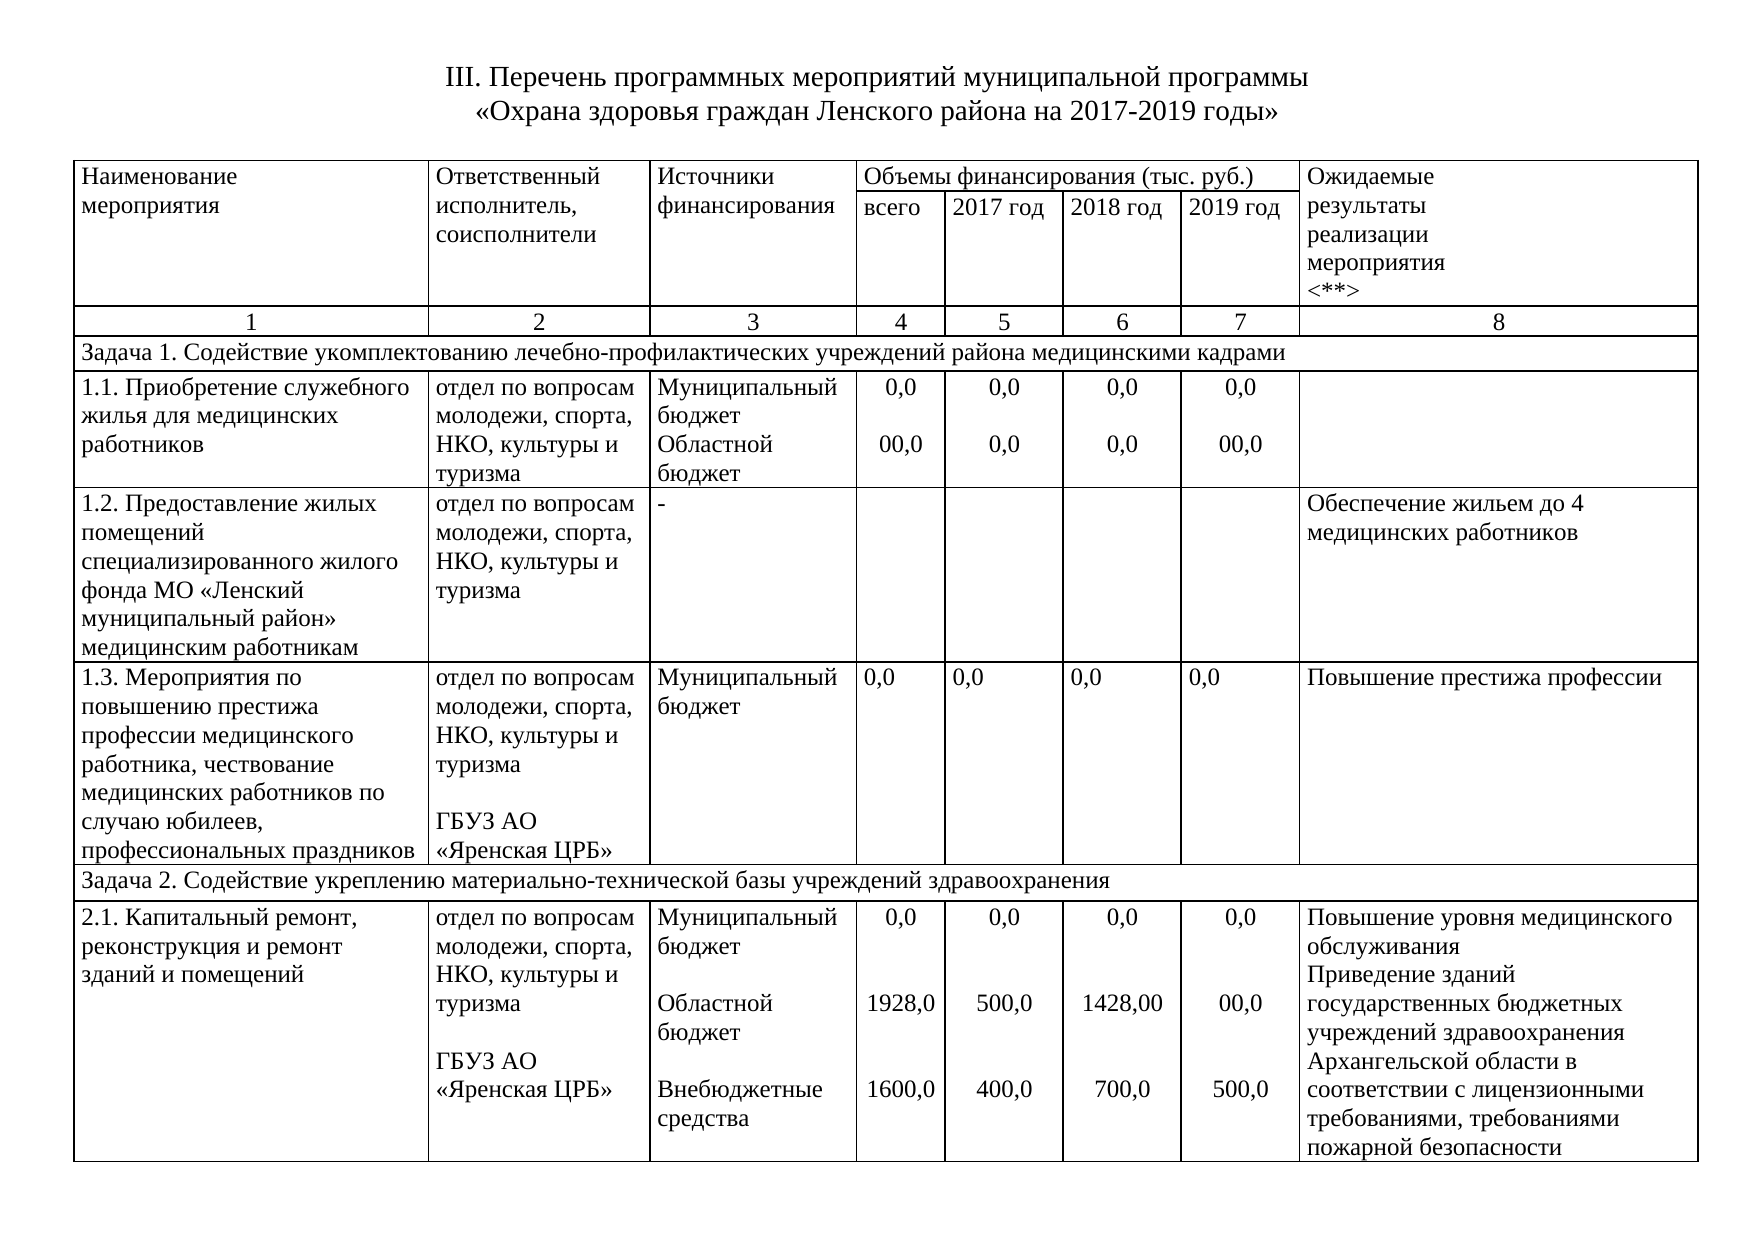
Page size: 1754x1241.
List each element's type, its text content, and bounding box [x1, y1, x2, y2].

table_cell 0,0 [857, 663, 944, 864]
table_cell Задача 2. Содействие укреплению материально-технической базы учреждений здравоохранения [75, 865, 1697, 900]
table_cell 6 [1064, 307, 1180, 335]
table_cell [857, 488, 944, 661]
table_cell отдел по вопросам молодежи, спорта, НКО, культуры и туризма ГБУЗ АО «Яренская ЦРБ» [429, 902, 649, 1161]
table_cell Муниципальный бюджет Областной бюджет [651, 372, 856, 487]
table_cell 0,0 00,0 [857, 372, 944, 487]
table_header Источники финансирования [651, 161, 856, 305]
table_cell 0,0 500,0 400,0 [946, 902, 1062, 1161]
table_cell 8 [1300, 307, 1697, 335]
table_cell 0,0 [1064, 663, 1180, 864]
table_cell Муниципальный бюджет Областной бюджет Внебюджетные средства [651, 902, 856, 1161]
table_cell 0,0 [1182, 663, 1299, 864]
table_cell 0,0 1428,00 700,0 [1064, 902, 1180, 1161]
table_cell 1.3. Мероприятия по повышению престижа профессии медицинского работника, чествование медицинских работников по случаю юбилеев, профессиональных праздников [75, 663, 428, 864]
table_cell 3 [651, 307, 856, 335]
table_cell 0,0 0,0 [946, 372, 1062, 487]
table_cell [1300, 372, 1697, 487]
table_cell отдел по вопросам молодежи, спорта, НКО, культуры и туризма ГБУЗ АО «Яренская ЦРБ» [429, 663, 649, 864]
table_header Наименование мероприятия [75, 161, 428, 305]
table_cell 2019 год [1182, 192, 1299, 305]
table_header Объемы финансирования (тыс. руб.) [857, 161, 1299, 190]
table_cell [1182, 488, 1299, 661]
table_cell [1064, 488, 1180, 661]
table_cell [946, 488, 1062, 661]
table_cell 7 [1182, 307, 1299, 335]
table_cell 5 [946, 307, 1062, 335]
table_cell 1.1. Приобретение служебного жилья для медицинских работников [75, 372, 428, 487]
table_cell Обеспечение жильем до 4 медицинских работников [1300, 488, 1697, 661]
table_cell 0,0 00,0 500,0 [1182, 902, 1299, 1161]
table_cell отдел по вопросам молодежи, спорта, НКО, культуры и туризма [429, 372, 649, 487]
table_cell 2017 год [946, 192, 1062, 305]
table_cell 0,0 [946, 663, 1062, 864]
table_cell 2018 год [1064, 192, 1180, 305]
table_cell Повышение престижа профессии [1300, 663, 1697, 864]
table_cell 0,0 00,0 [1182, 372, 1299, 487]
table_cell всего [857, 192, 944, 305]
text III. Перечень программных мероприятий муниципальной программы [89, 59, 1665, 93]
table_cell 0,0 0,0 [1064, 372, 1180, 487]
table_cell 2 [429, 307, 649, 335]
table_header Ответственный исполнитель, соисполнители [429, 161, 649, 305]
table_cell - [651, 488, 856, 661]
table_cell Повышение уровня медицинского обслуживания Приведение зданий государственных бюджетных учреждений здравоохранения Архангельской области в соответствии с лицензионными требованиями, требованиями пожарной безопасности [1300, 902, 1697, 1161]
table_cell 2.1. Капитальный ремонт, реконструкция и ремонт зданий и помещений [75, 902, 428, 1161]
table_cell 1.2. Предоставление жилых помещений специализированного жилого фонда МО «Ленский муниципальный район» медицинским работникам [75, 488, 428, 661]
table_cell отдел по вопросам молодежи, спорта, НКО, культуры и туризма [429, 488, 649, 661]
text «Охрана здоровья граждан Ленского района на 2017-2019 годы» [89, 93, 1665, 126]
table_cell 1 [75, 307, 428, 335]
table_header Ожидаемые результаты реализации мероприятия <**> [1300, 161, 1697, 305]
table_cell 4 [857, 307, 944, 335]
table_cell Задача 1. Содействие укомплектованию лечебно-профилактических учреждений района медицинскими кадрами [75, 337, 1697, 370]
table_cell Муниципальный бюджет [651, 663, 856, 864]
table_cell 0,0 1928,0 1600,0 [857, 902, 944, 1161]
